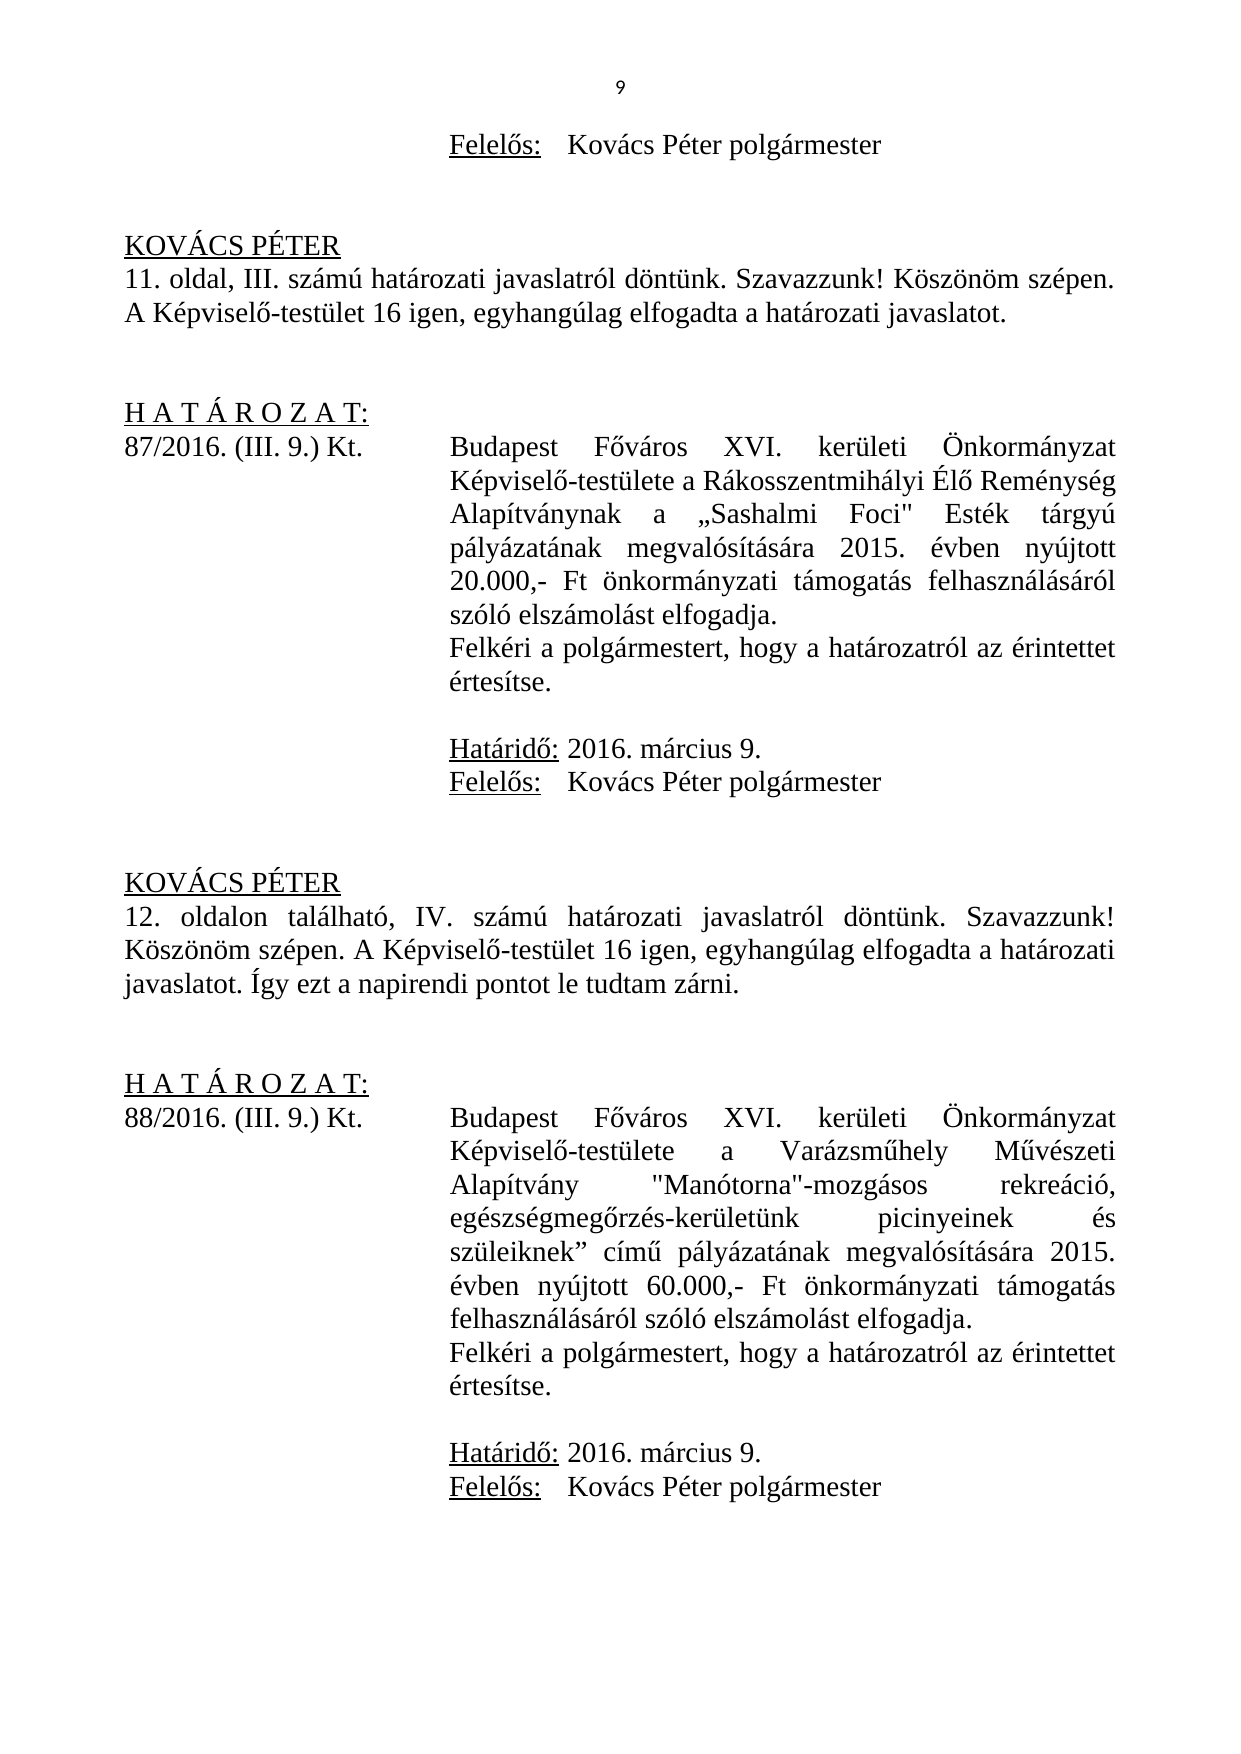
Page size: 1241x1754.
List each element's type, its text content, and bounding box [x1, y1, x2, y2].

text Határidő: 2016. március 9. [449, 1435, 1116, 1469]
text KOVÁCS PÉTER [124, 228, 1116, 261]
text Felelős: Kovács Péter polgármester [449, 127, 1116, 161]
text 11. oldal, III. számú határozati javaslatról döntünk. Szavazzunk! Köszönöm szépen. A Képviselő-testület 16 igen, egyhangúlag elfogadta a határozati javaslatot. [124, 261, 1116, 328]
text Felkéri a polgármestert, hogy a határozatról az érintettet értesítse. [449, 630, 1116, 697]
text H A T Á R O Z A T: [124, 396, 1116, 429]
text Felelős: Kovács Péter polgármester [449, 1469, 1116, 1502]
text Határidő: 2016. március 9. [449, 731, 1116, 764]
text 88/2016. (III. 9.) Kt. Budapest Főváros XVI. kerületi Önkormányzat Képviselő-testülete a Varázsműhely Művészeti Alapítvány "Manótorna"-mozgásos rekreáció, egészségmegőrzés-kerületünk picinyeinek és szüleiknek” című pályázatának megvalósítására 2015. évben nyújtott 60.000,- Ft önkormányzati támogatás felhasználásáról szóló elszámolást elfogadja. [124, 1100, 1116, 1335]
text Felelős: Kovács Péter polgármester [449, 764, 1116, 798]
text Felkéri a polgármestert, hogy a határozatról az érintettet értesítse. [449, 1335, 1116, 1402]
text 12. oldalon található, IV. számú határozati javaslatról döntünk. Szavazzunk! Köszönöm szépen. A Képviselő-testület 16 igen, egyhangúlag elfogadta a határozati javaslatot. Így ezt a napirendi pontot le tudtam zárni. [124, 899, 1116, 999]
text 87/2016. (III. 9.) Kt. Budapest Főváros XVI. kerületi Önkormányzat Képviselő-testülete a Rákosszentmihályi Élő Reménység Alapítványnak a „Sashalmi Foci" Esték tárgyú pályázatának megvalósítására 2015. évben nyújtott 20.000,- Ft önkormányzati támogatás felhasználásáról szóló elszámolást elfogadja. [124, 429, 1116, 630]
text H A T Á R O Z A T: [124, 1066, 1116, 1100]
text KOVÁCS PÉTER [124, 865, 1116, 899]
